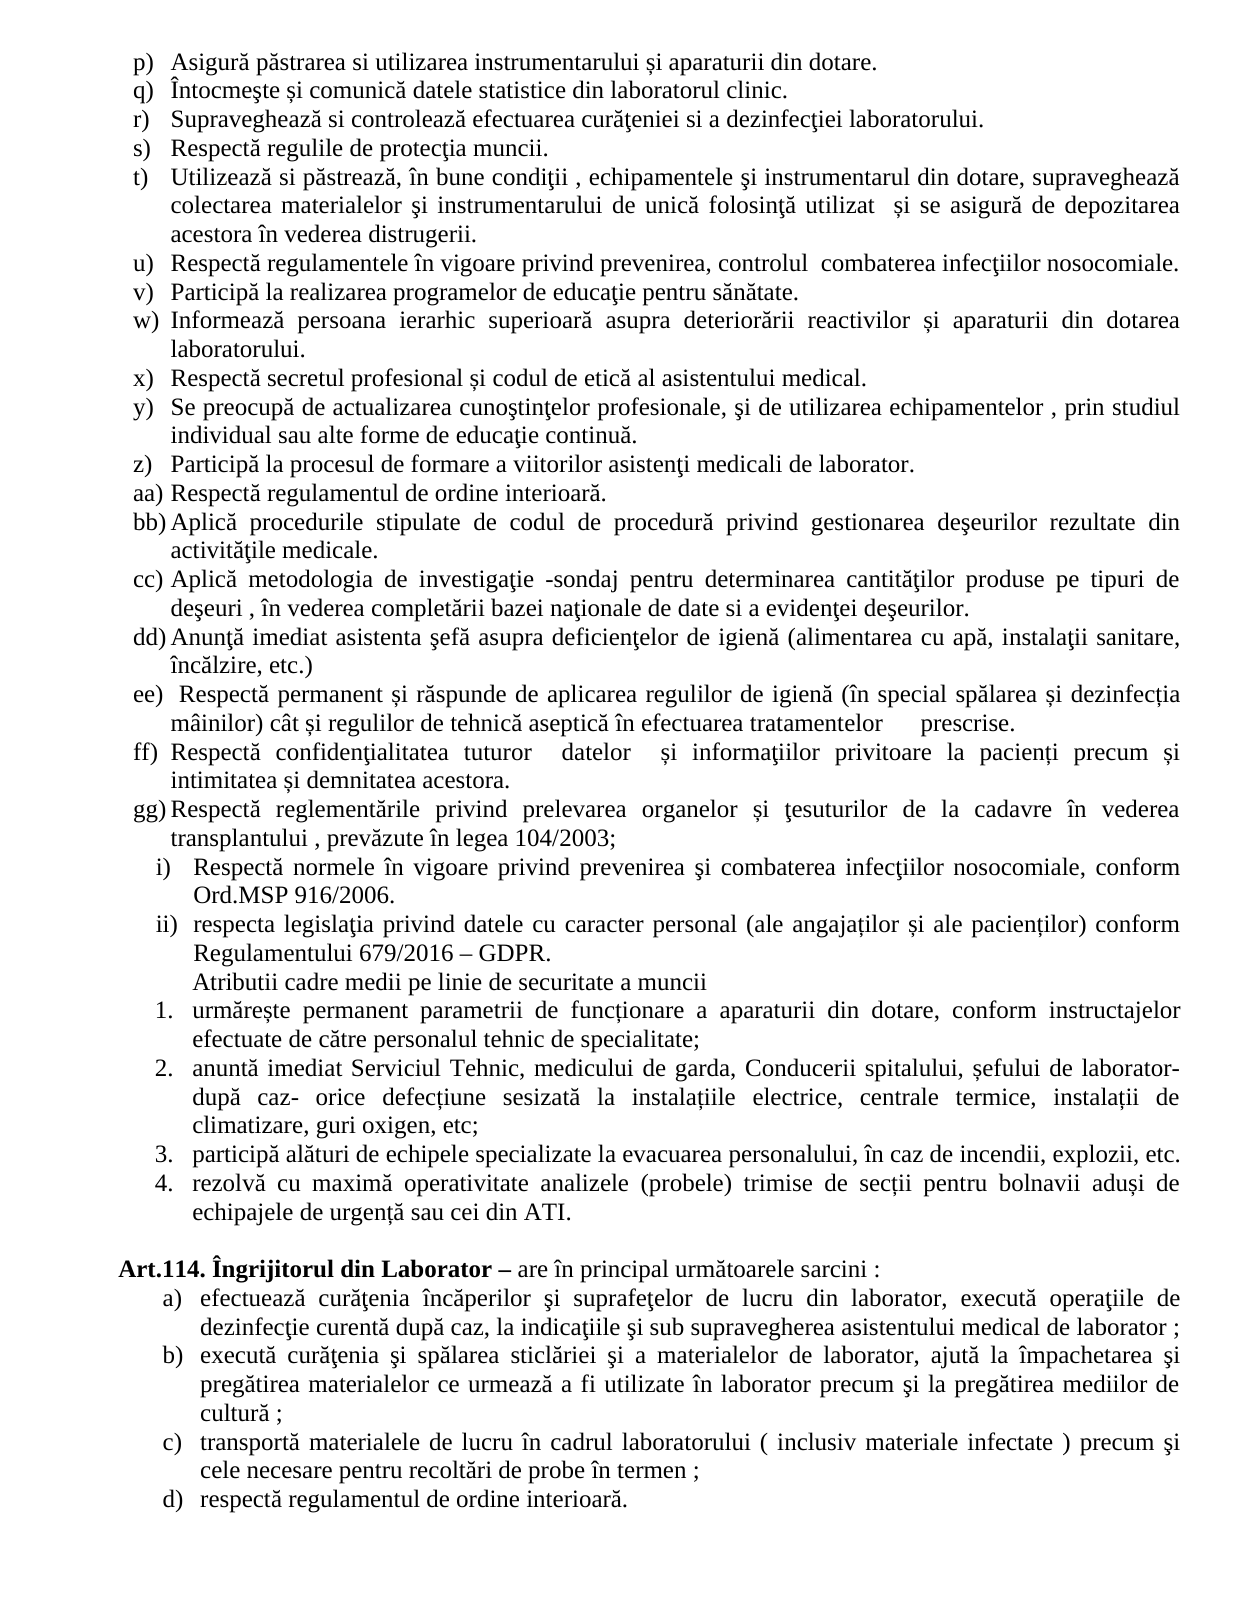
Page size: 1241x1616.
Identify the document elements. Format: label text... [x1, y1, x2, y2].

list Participă la realizarea programelor de educaţie pentru sănătate. [133, 277, 1181, 306]
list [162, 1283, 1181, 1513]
list Anunţă imediat asistenta şefă asupra deficienţelor de igienă (alimentarea cu apă, instalaţii sanitare, încălzire, etc.) [133, 622, 1181, 679]
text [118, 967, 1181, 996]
list Participă la procesul de formare a viitorilor asistenţi medicali de laborator. [133, 449, 1181, 478]
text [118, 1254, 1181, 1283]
list Se preocupă de actualizarea cunoştinţelor profesionale, şi de utilizarea echipamentelor , prin studiul individual sau alte forme de educaţie continuă. [133, 392, 1181, 449]
list Respectă secretul profesional și codul de etică al asistentului medical. [133, 363, 1181, 392]
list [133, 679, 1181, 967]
list Supraveghează si controlează efectuarea curăţeniei si a dezinfecţiei laboratorului. [133, 104, 1181, 133]
list Întocmeşte și comunică datele statistice din laboratorul clinic. [133, 76, 1181, 104]
list Respectă regulile de protecţia muncii. [133, 133, 1181, 162]
list Utilizează si păstrează, în bune condiţii , echipamentele şi instrumentarul din dotare, supraveghează colectarea materialelor şi instrumentarului de unică folosinţă utilizat și se asigură de depozitarea acestora în vederea distrugerii. [133, 162, 1181, 248]
list Asigură păstrarea si utilizarea instrumentarului și aparaturii din dotare. [133, 47, 1181, 76]
list Aplică metodologia de investigaţie -sondaj pentru determinarea cantităţilor produse pe tipuri de deşeuri , în vederea completării bazei naţionale de date si a evidenţei deşeurilor. [133, 564, 1181, 622]
list Aplică procedurile stipulate de codul de procedură privind gestionarea deşeurilor rezultate din activităţile medicale. [133, 507, 1181, 564]
list Respectă regulamentul de ordine interioară. [133, 478, 1181, 507]
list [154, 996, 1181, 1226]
list Informează persoana ierarhic superioară asupra deteriorării reactivilor și aparaturii din dotarea laboratorului. [133, 306, 1181, 363]
list Respectă regulamentele în vigoare privind prevenirea, controlul combaterea infecţiilor nosocomiale. [133, 248, 1181, 277]
